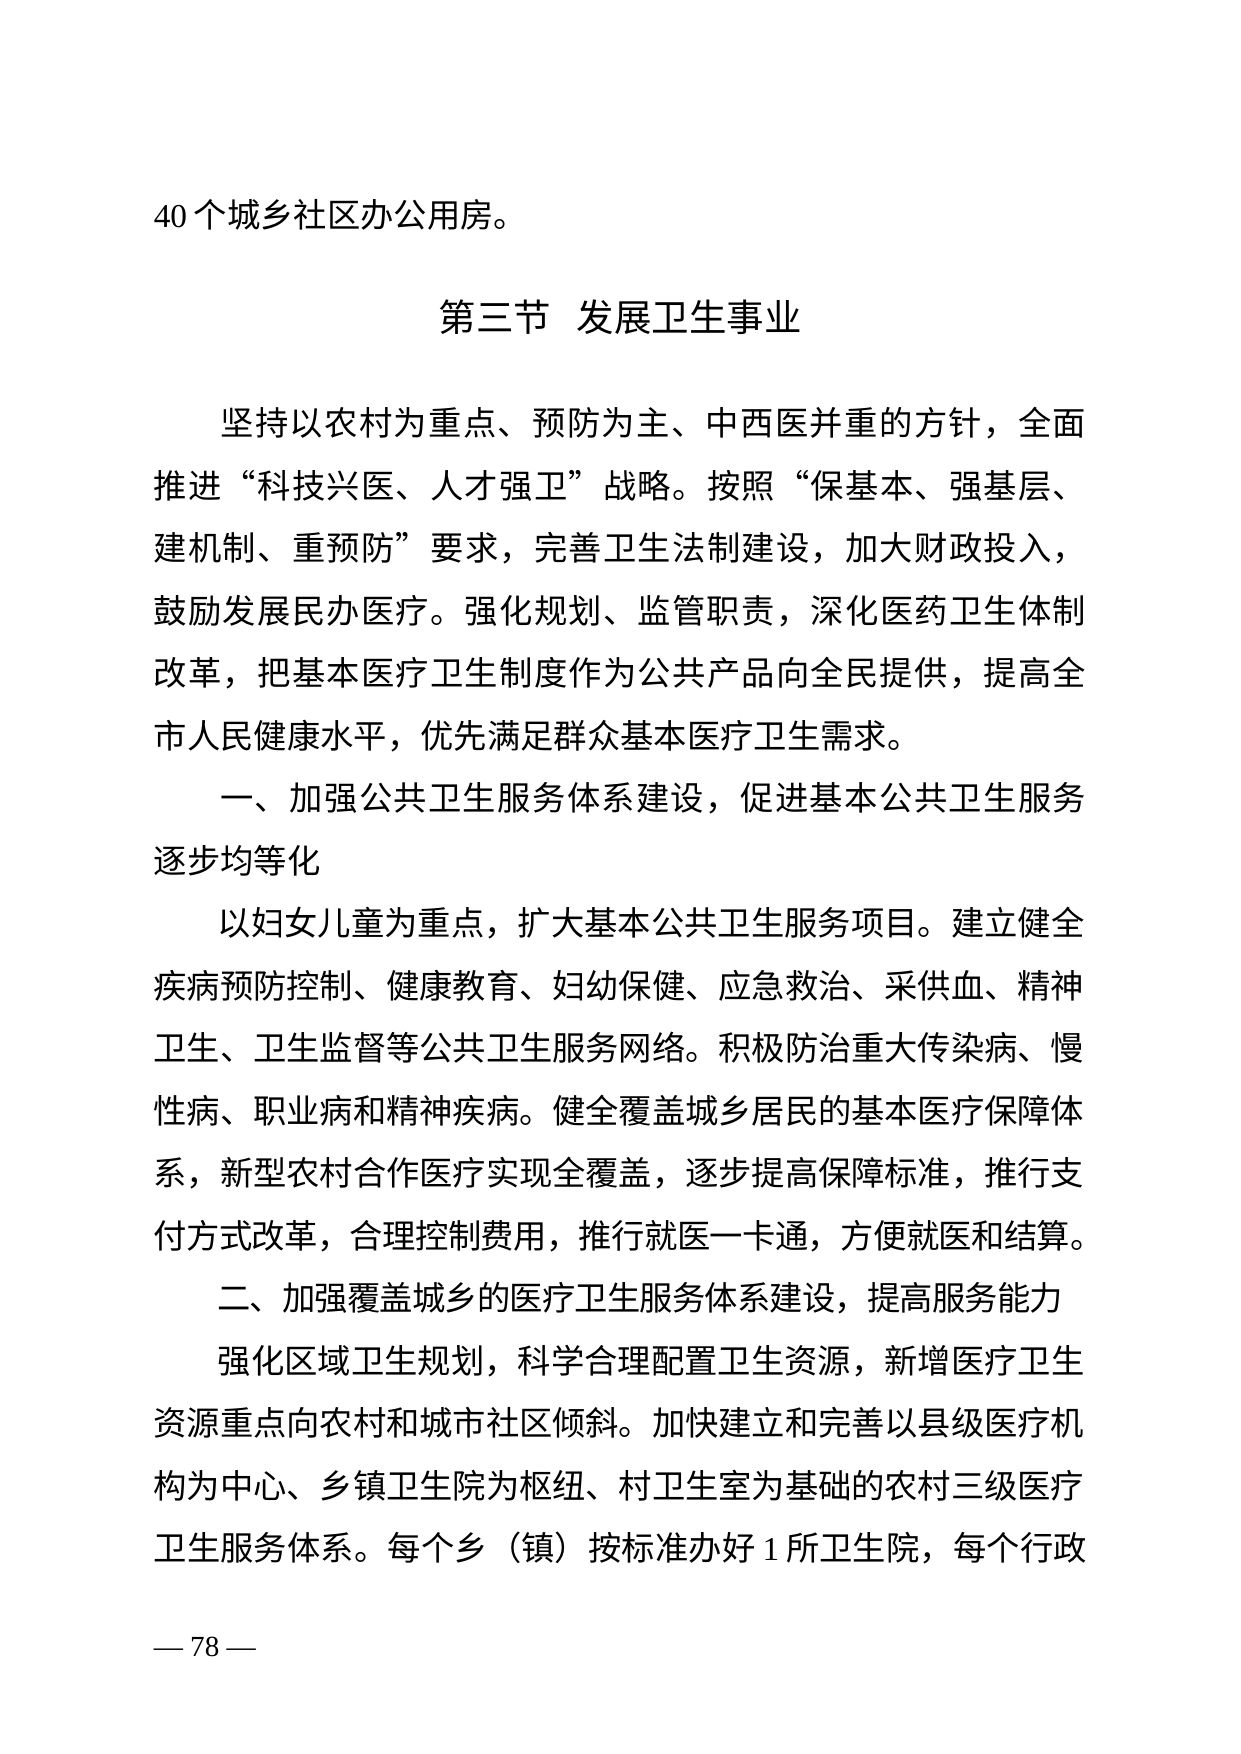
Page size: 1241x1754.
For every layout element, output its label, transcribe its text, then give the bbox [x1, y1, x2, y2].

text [153, 1323, 1087, 1573]
subtitle 第三节 发展卫生事业 [153, 281, 1087, 344]
text 坚持以农村为重点、预防为主、中西医并重的方针，全面推进“科技兴医、人才强卫”战略。按照“保基本、强基层、建机制、重预防”要求，完善卫生法制建设，加大财政投入，鼓励发展民办医疗。强化规划、监管职责，深化医药卫生体制改革，把基本医疗卫生制度作为公共产品向全民提供，提高全市人民健康水平，优先满足群众基本医疗卫生需求。 [153, 386, 1087, 761]
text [153, 177, 1087, 240]
text 以妇女儿童为重点，扩大基本公共卫生服务项目。建立健全疾病预防控制、健康教育、妇幼保健、应急救治、采供血、精神卫生、卫生监督等公共卫生服务网络。积极防治重大传染病、慢性病、职业病和精神疾病。健全覆盖城乡居民的基本医疗保障体系，新型农村合作医疗实现全覆盖，逐步提高保障标准，推行支付方式改革，合理控制费用，推行就医一卡通，方便就医和结算。 [153, 886, 1087, 1261]
text 一、加强公共卫生服务体系建设，促进基本公共卫生服务逐步均等化 [153, 761, 1087, 886]
text 二、加强覆盖城乡的医疗卫生服务体系建设，提高服务能力 [153, 1261, 1087, 1323]
